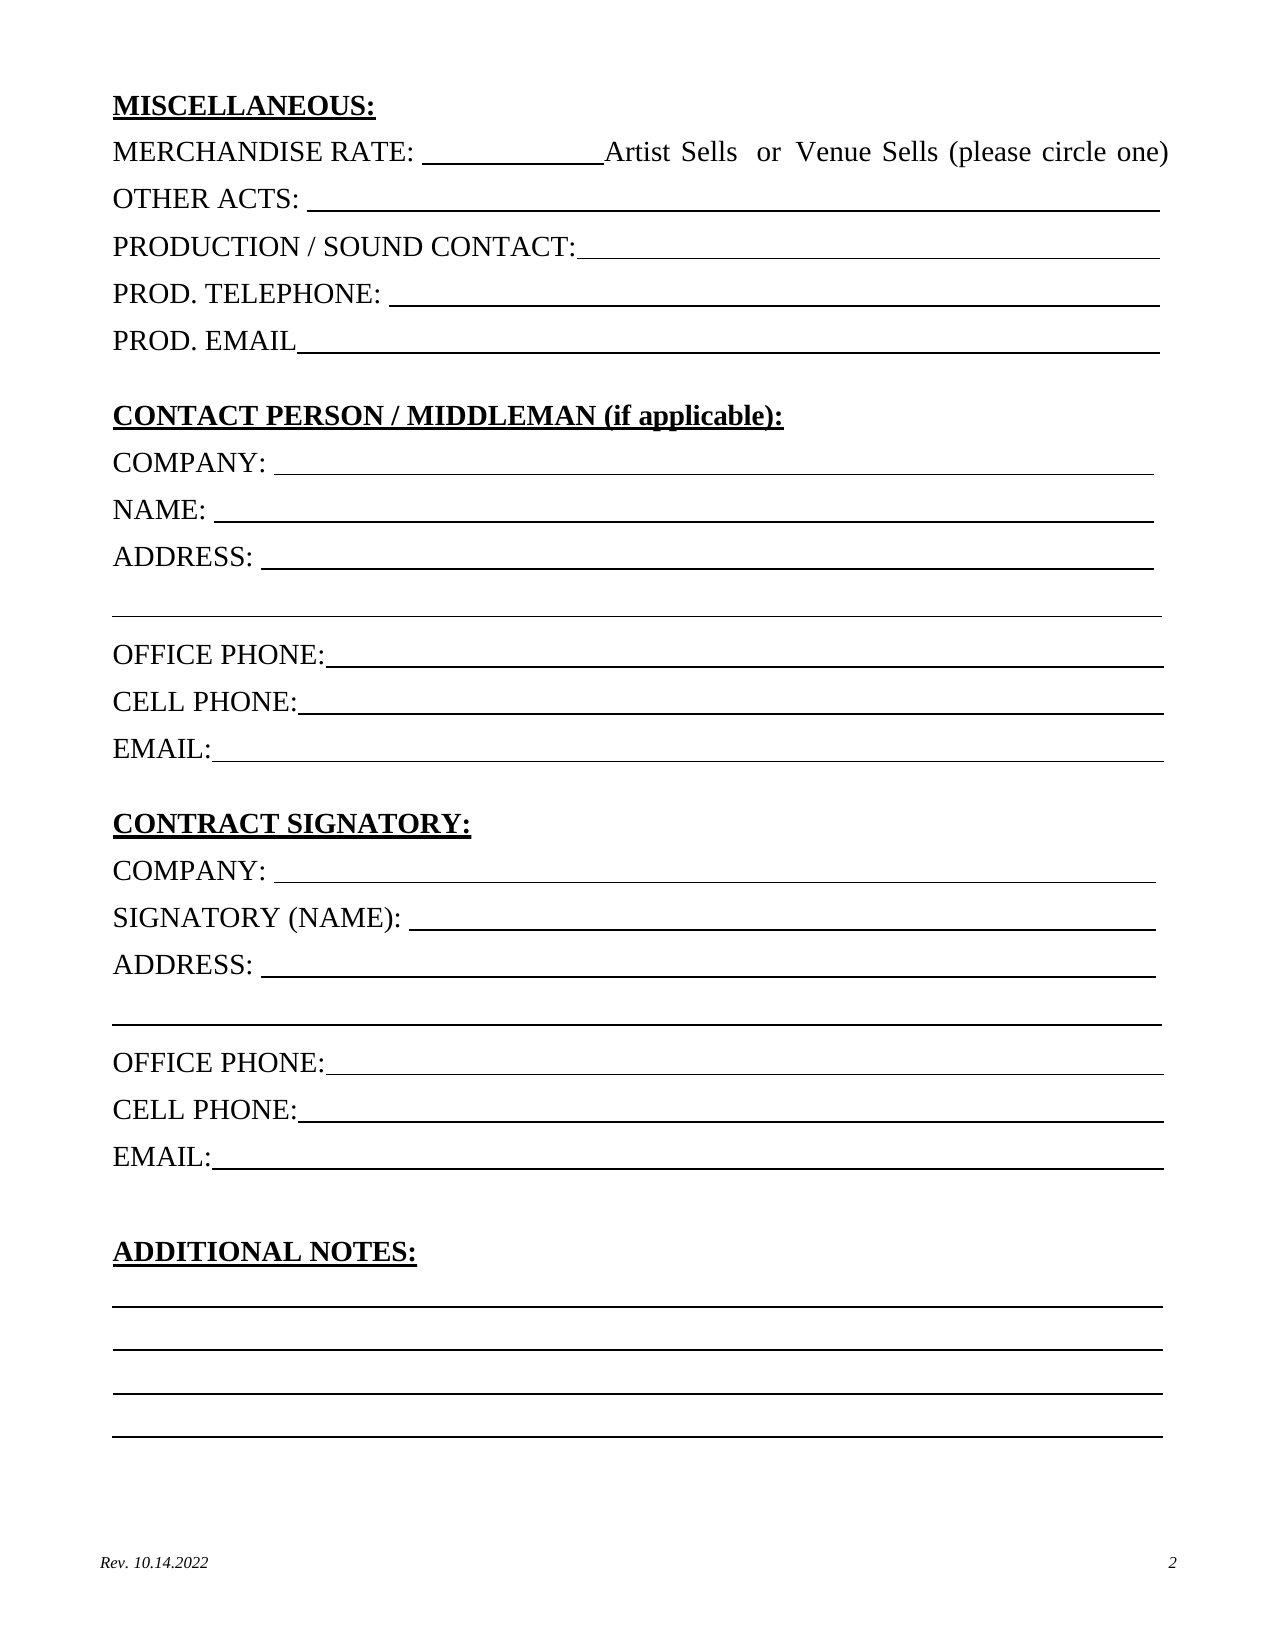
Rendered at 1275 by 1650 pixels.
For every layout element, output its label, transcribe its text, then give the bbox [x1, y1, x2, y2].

subtitle MISCELLANEOUS: [112, 88, 1181, 121]
text COMPANY: SIGNATORY (NAME): ADDRESS: [112, 853, 1160, 981]
text COMPANY: NAME: ADDRESS: [112, 445, 1162, 573]
subtitle ADDITIONAL NOTES: [112, 1234, 1181, 1268]
text MERCHANDISE RATE: Artist Sells or Venue Sells (please circle one) OTHER ACTS: PRODUCTION / SOUND CONTACT: PROD. TELEPHONE: PROD. EMAIL [112, 134, 1169, 357]
subtitle CONTRACT SIGNATORY: [112, 806, 1181, 840]
subtitle CONTACT PERSON / MIDDLEMAN (if applicable): [112, 398, 1181, 432]
text OFFICE PHONE: CELL PHONE: EMAIL: [112, 637, 1168, 765]
text OFFICE PHONE: CELL PHONE: EMAIL: [112, 1045, 1168, 1173]
